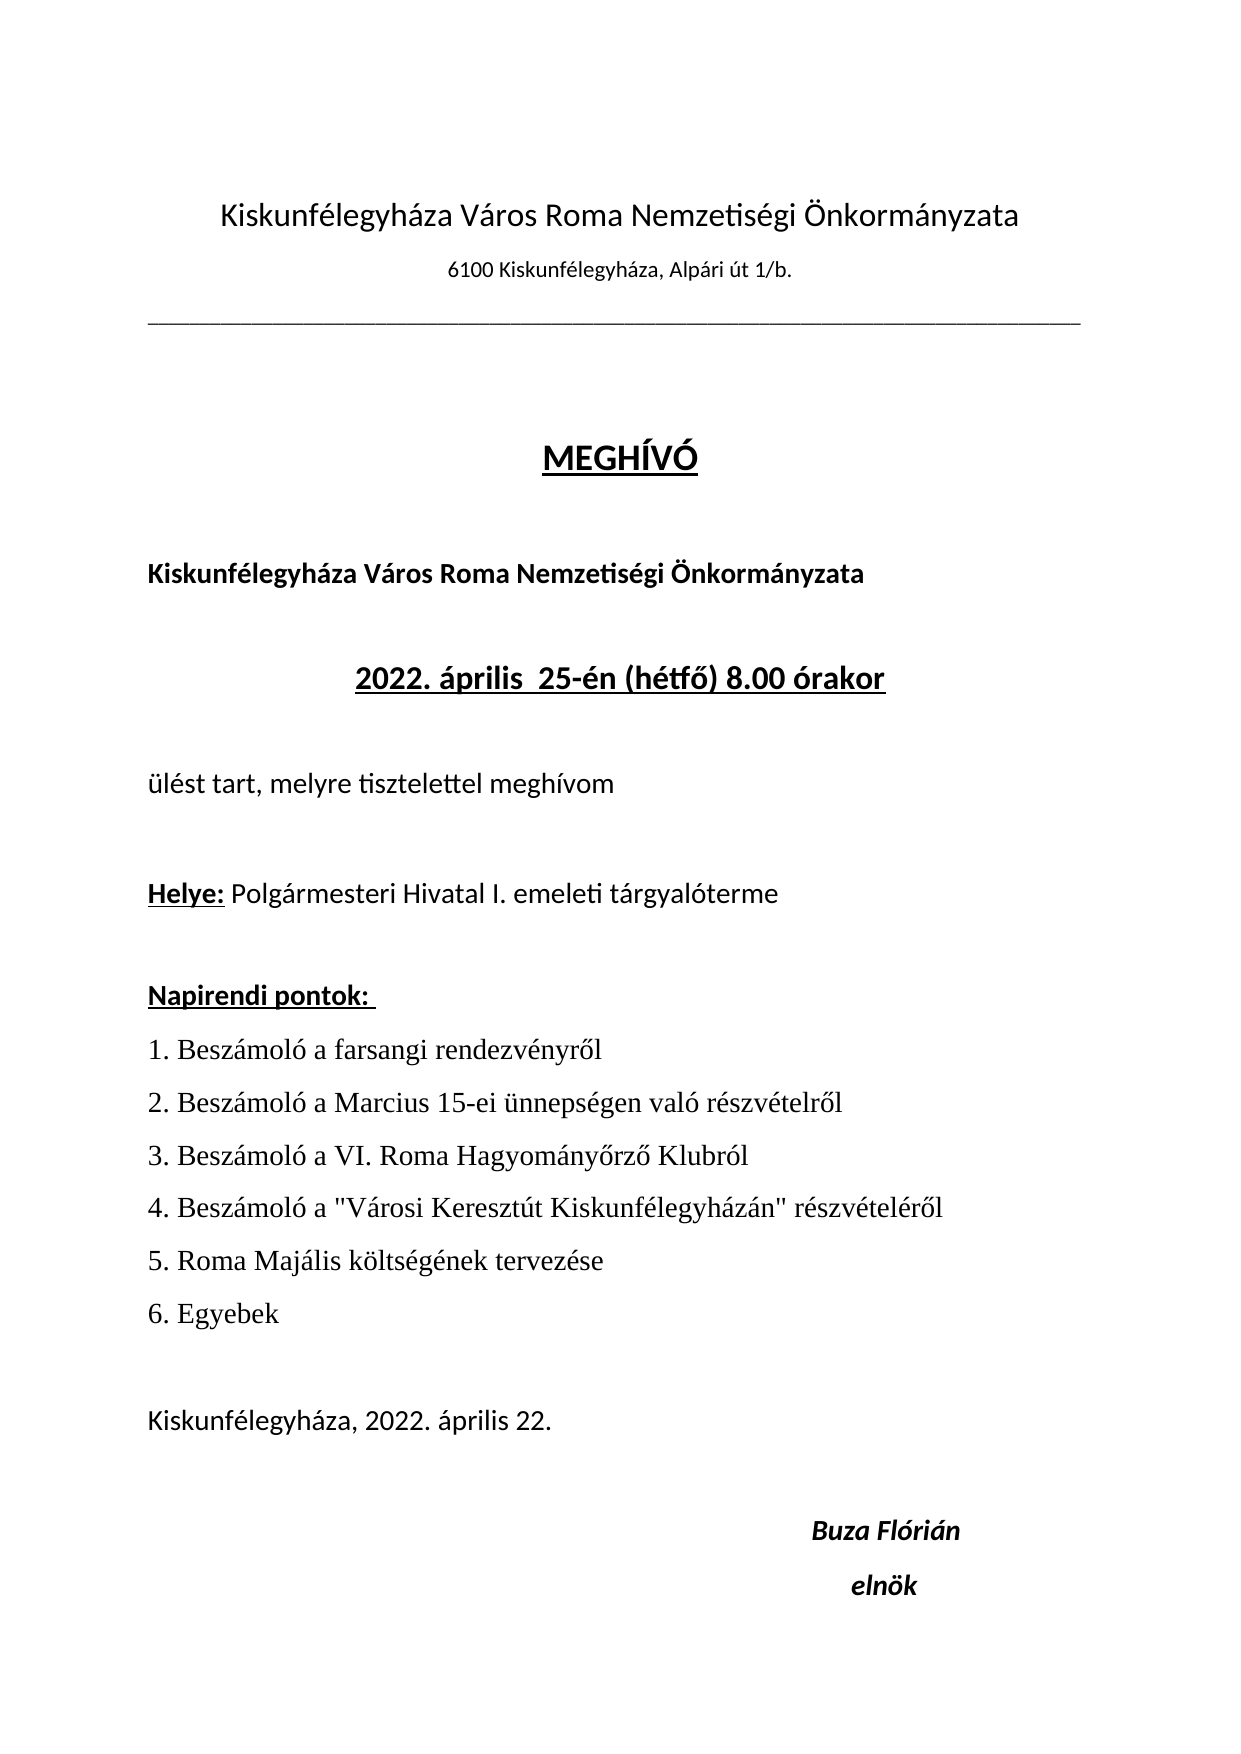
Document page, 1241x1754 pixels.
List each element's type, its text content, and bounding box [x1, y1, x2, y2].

text 6100 Kiskunfélegyháza, Alpári út 1/b. [148, 255, 1093, 283]
text 2022. április 25-én (hétfő) 8.00 órakor [148, 657, 1093, 698]
text 3. Beszámoló a VI. Roma Hagyományőrző Klubról [148, 1138, 1093, 1171]
text __________________________________________________________________________________________ [148, 302, 1093, 327]
text 6. Egyebek [148, 1296, 1093, 1330]
text Helye: Polgármesteri Hivatal I. emeleti tárgyalóterme [148, 875, 1093, 911]
text Buza Flórián [148, 1512, 1093, 1548]
text elnök [148, 1567, 1093, 1603]
text 5. Roma Majális költségének tervezése [148, 1243, 1093, 1277]
text 2. Beszámoló a Marcius 15-ei ünnepségen való részvételről [148, 1085, 1093, 1118]
text Kiskunfélegyháza, 2022. április 22. [148, 1402, 1093, 1437]
text 4. Beszámoló a "Városi Keresztút Kiskunfélegyházán" részvételéről [148, 1191, 1093, 1224]
text 1. Beszámoló a farsangi rendezvényről [148, 1032, 1093, 1066]
text Kiskunfélegyháza Város Roma Nemzetiségi Önkormányzata [148, 194, 1093, 235]
text MEGHÍVÓ [148, 434, 1093, 480]
text Kiskunfélegyháza Város Roma Nemzetiségi Önkormányzata [148, 555, 1093, 591]
text Napirendi pontok: [148, 977, 1093, 1013]
text ülést tart, melyre tisztelettel meghívom [148, 765, 1093, 801]
